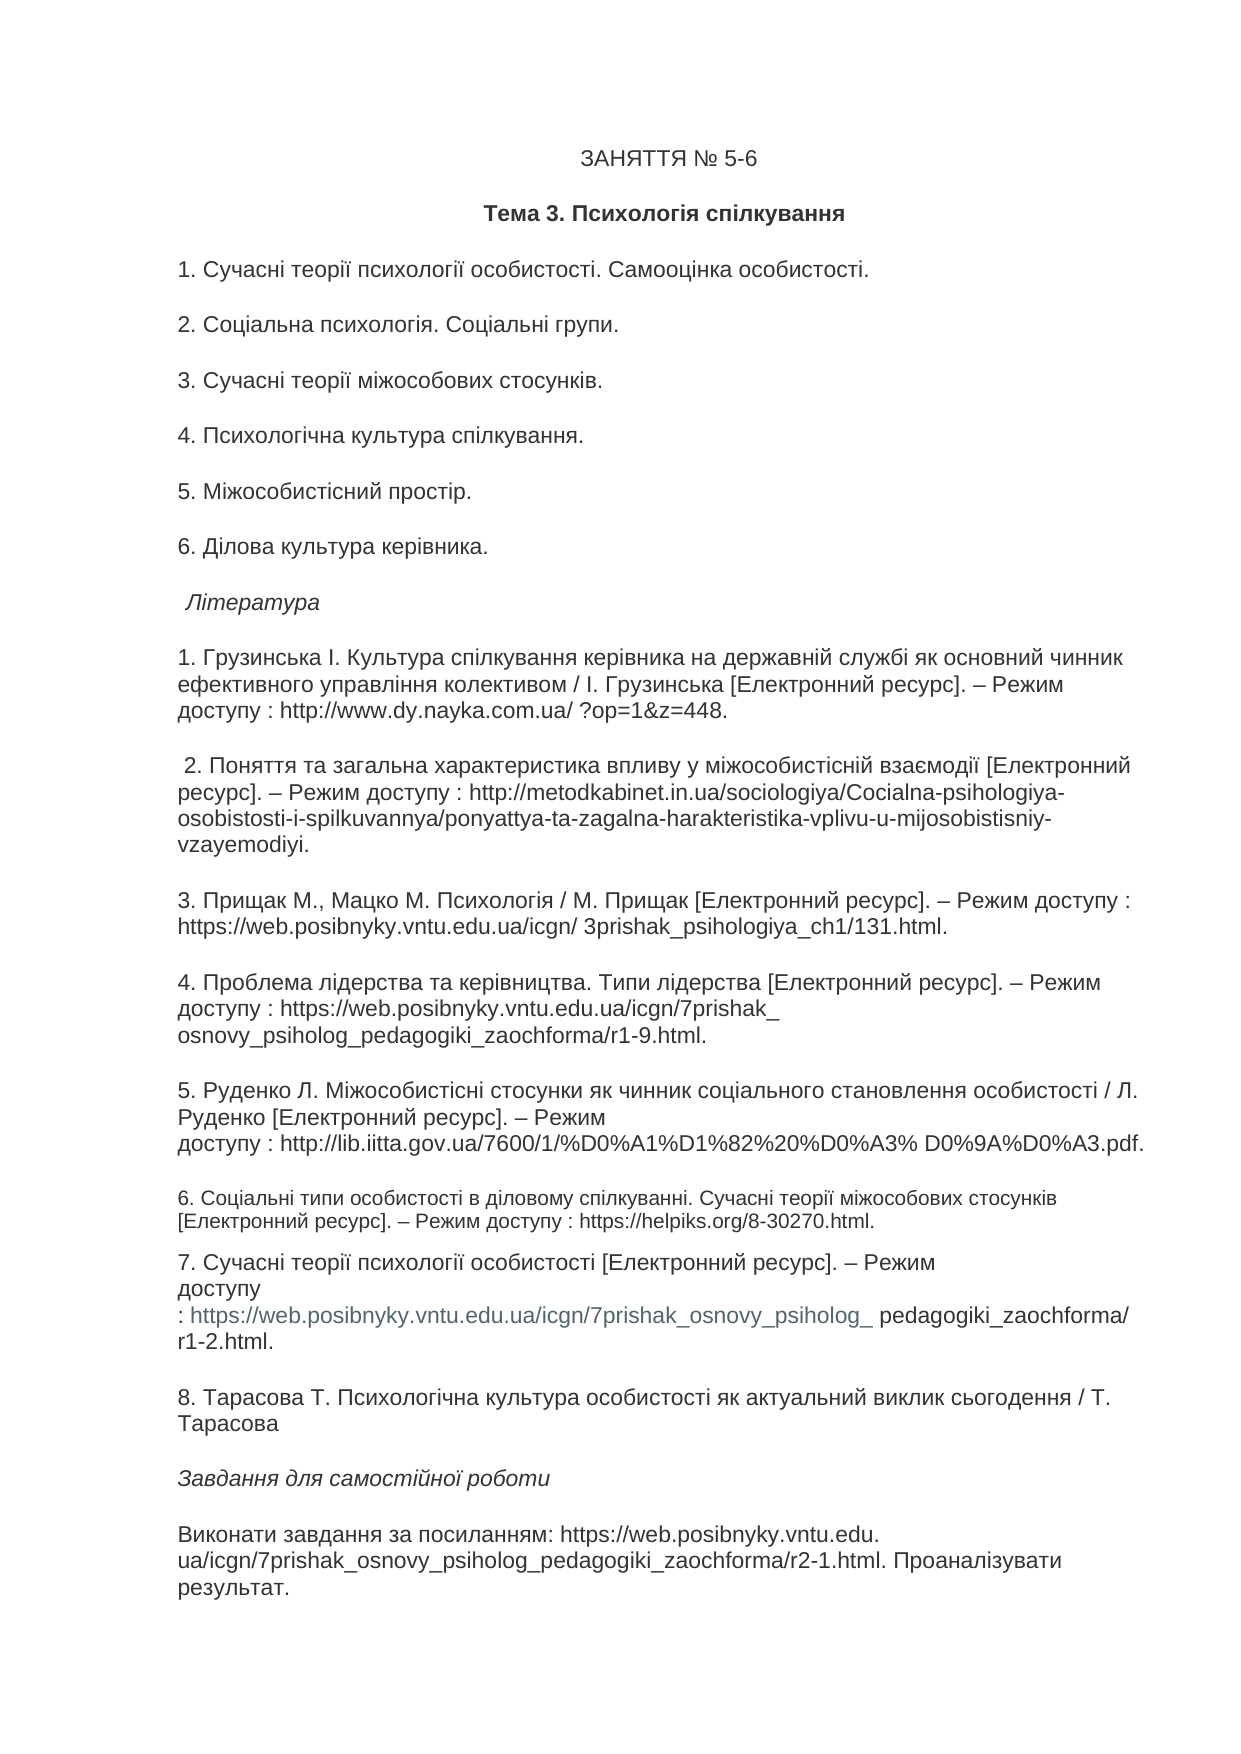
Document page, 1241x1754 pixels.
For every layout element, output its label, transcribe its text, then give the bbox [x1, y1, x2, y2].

text Виконати завдання за посиланням: https://web.posibnyky.vntu.edu. ua/icgn/7prishak_osnovy_psiholog_pedagogiki_zaochforma/r2-1.html. Проаналізувати результат. [177, 1521, 1152, 1600]
text 1. Грузинська І. Культура спілкування керівника на державній службі як основний чинник ефективного управління колективом / І. Грузинська [Електронний ресурс]. – Режим доступу : http://www.dy.nayka.com.ua/ ?op=1&z=448. [177, 644, 1152, 723]
text Завдання для самостійної роботи [177, 1465, 1152, 1492]
text Література [177, 589, 1152, 615]
text 7. Сучасні теорії психології особистості [Електронний ресурс]. – Режим доступу : https://web.posibnyky.vntu.edu.ua/icgn/7prishak_osnovy_psiholog_ pedagogiki_zaochforma/r1-2.html. [177, 1249, 1152, 1354]
text 4. Психологічна культура спілкування. [177, 422, 1152, 448]
text 5. Руденко Л. Міжособистісні стосунки як чинник соціального становлення особистості / Л. Руденко [Електронний ресурс]. – Режим доступу : http://lib.iitta.gov.ua/7600/1/%D0%A1%D1%82%20%D0%A3% D0%9A%D0%A3.pdf. [177, 1077, 1152, 1156]
text 2. Поняття та загальна характеристика впливу у міжособистісній взаємодії [Електронний ресурс]. – Режим доступу : http://metodkabinet.in.ua/sociologiya/Cocialna-psihologiya-osobistosti-i-spilkuvannya/ponyattya-ta-zagalna-harakteristika-vplivu-u-mijosobistisniy-vzayemodiyi. [177, 752, 1152, 858]
text ЗАНЯТТЯ № 5-6 [177, 118, 1152, 171]
text 5. Міжособистісний простір. [177, 478, 1152, 504]
text 1. Сучасні теорії психології особистості. Самооцінка особистості. [177, 256, 1152, 282]
text Тема 3. Психологія спілкування [177, 200, 1152, 226]
text 3. Прищак М., Мацко М. Психологія / М. Прищак [Електронний ресурс]. – Режим доступу : https://web.posibnyky.vntu.edu.ua/icgn/ 3prishak_psihologiya_ch1/131.html. [177, 887, 1152, 940]
text 8. Тарасова Т. Психологічна культура особистості як актуальний виклик сьогодення / Т. Тарасова [177, 1383, 1152, 1436]
text 2. Соціальна психологія. Соціальні групи. [177, 311, 1152, 337]
text 6. Ділова культура керівника. [177, 533, 1152, 559]
text 6. Соціальні типи особистості в діловому спілкуванні. Сучасні теорії міжособових стосунків [Електронний ресурс]. – Режим доступу : https://helpiks.org/8-30270.html. [177, 1185, 1152, 1233]
text 3. Сучасні теорії міжособових стосунків. [177, 367, 1152, 393]
text 4. Проблема лідерства та керівництва. Типи лідерства [Електронний ресурс]. – Режим доступу : https://web.posibnyky.vntu.edu.ua/icgn/7prishak_ osnovy_psiholog_pedagogiki_zaochforma/r1-9.html. [177, 969, 1152, 1048]
